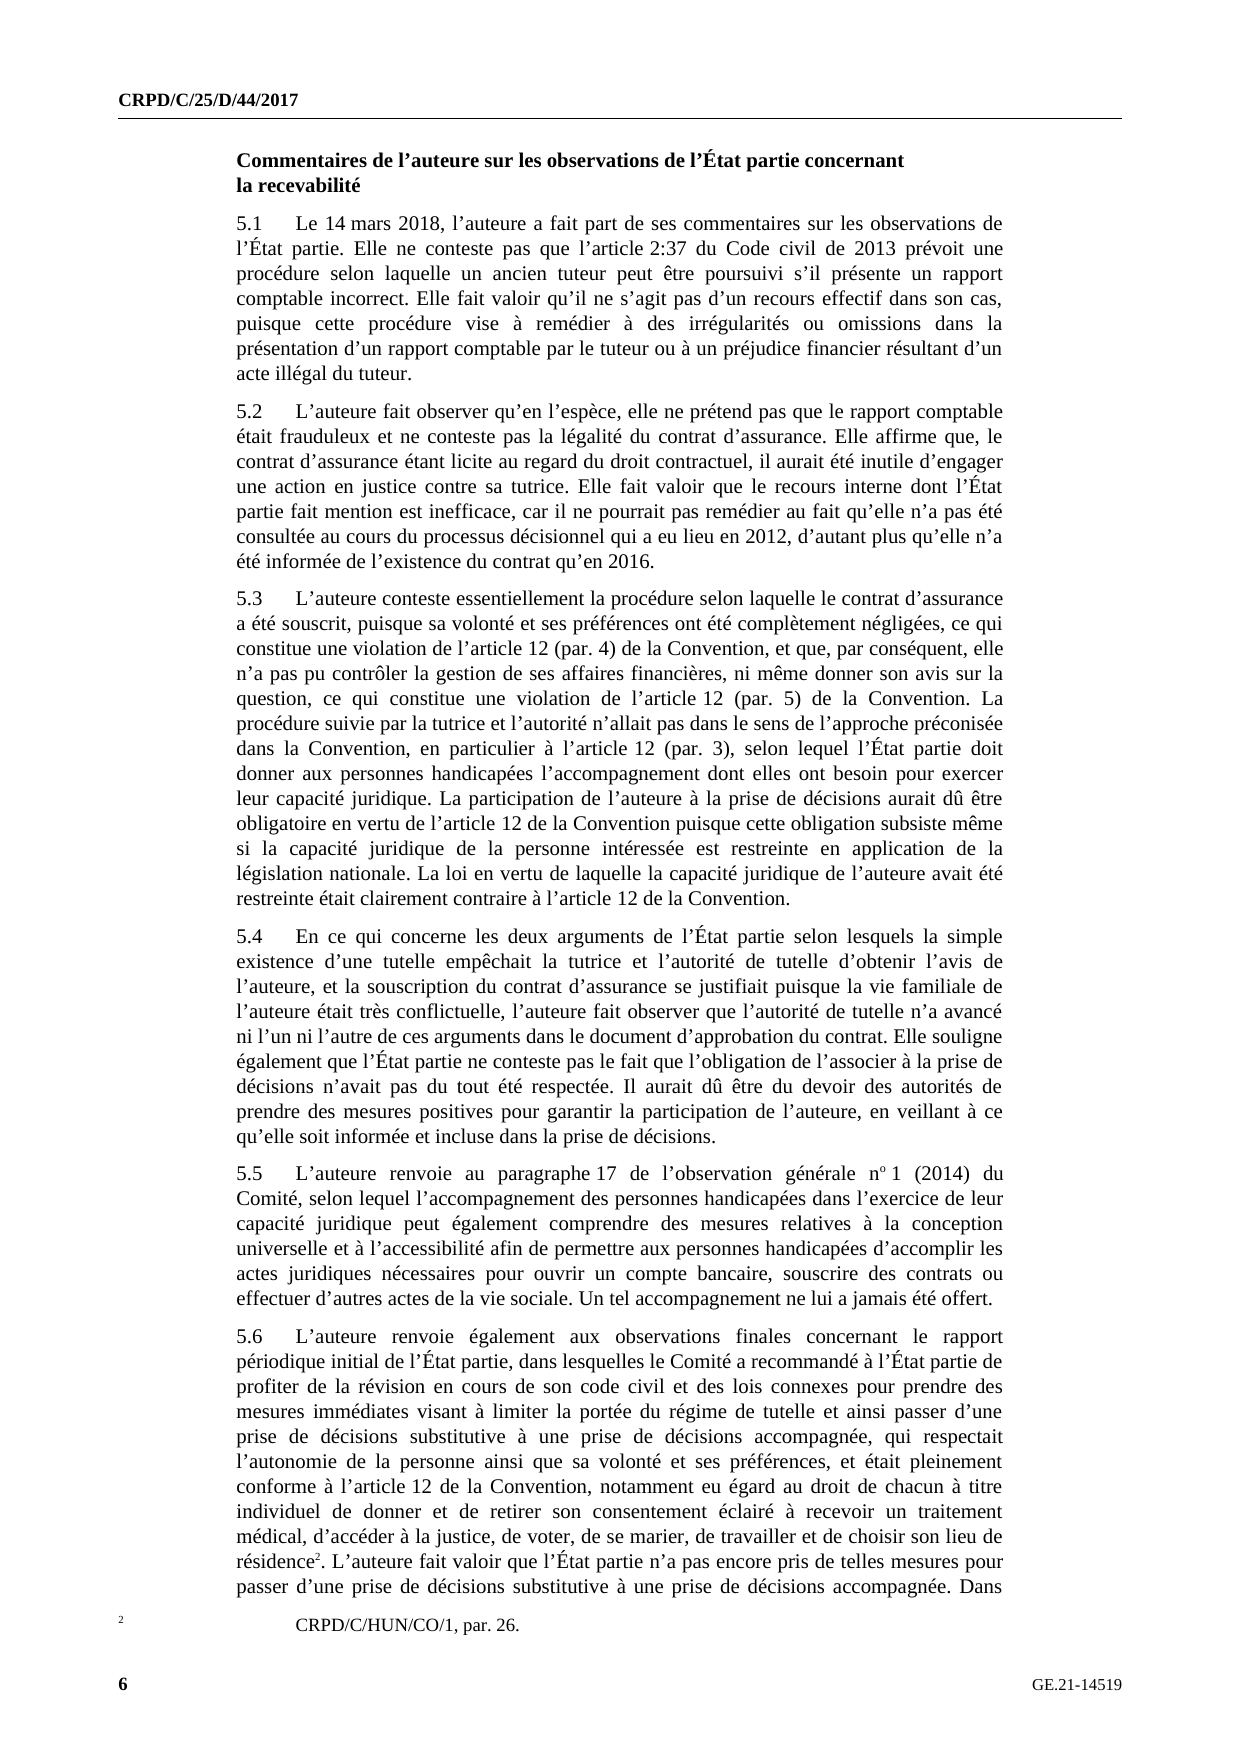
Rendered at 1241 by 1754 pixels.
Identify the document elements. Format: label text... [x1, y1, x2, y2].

text Commentaires de l’auteure sur les observations de l’État partie concernant la recevabilité [118, 148, 1004, 198]
text 5.1 Le 14 mars 2018, l’auteure a fait part de ses commentaires sur les observations de l’État partie. Elle ne conteste pas que l’article 2:37 du Code civil de 2013 prévoit une procédure selon laquelle un ancien tuteur peut être poursuivi s’il présente un rapport comptable incorrect. Elle fait valoir qu’il ne s’agit pas d’un recours effectif dans son cas, puisque cette procédure vise à remédier à des irrégularités ou omissions dans la présentation d’un rapport comptable par le tuteur ou à un préjudice financier résultant d’un acte illégal du tuteur. [236, 210, 1004, 385]
text 5.3 L’auteure conteste essentiellement la procédure selon laquelle le contrat d’assurance a été souscrit, puisque sa volonté et ses préférences ont été complètement négligées, ce qui constitue une violation de l’article 12 (par. 4) de la Convention, et que, par conséquent, elle n’a pas pu contrôler la gestion de ses affaires financières, ni même donner son avis sur la question, ce qui constitue une violation de l’article 12 (par. 5) de la Convention. La procédure suivie par la tutrice et l’autorité n’allait pas dans le sens de l’approche préconisée dans la Convention, en particulier à l’article 12 (par. 3), selon lequel l’État partie doit donner aux personnes handicapées l’accompagnement dont elles ont besoin pour exercer leur capacité juridique. La participation de l’auteure à la prise de décisions aurait dû être obligatoire en vertu de l’article 12 de la Convention puisque cette obligation subsiste même si la capacité juridique de la personne intéressée est restreinte en application de la législation nationale. La loi en vertu de laquelle la capacité juridique de l’auteure avait été restreinte était clairement contraire à l’article 12 de la Convention. [236, 585, 1004, 910]
text 5.5 L’auteure renvoie au paragraphe 17 de l’observation générale no 1 (2014) du Comité, selon lequel l’accompagnement des personnes handicapées dans l’exercice de leur capacité juridique peut également comprendre des mesures relatives à la conception universelle et à l’accessibilité afin de permettre aux personnes handicapées d’accomplir les actes juridiques nécessaires pour ouvrir un compte bancaire, souscrire des contrats ou effectuer d’autres actes de la vie sociale. Un tel accompagnement ne lui a jamais été offert. [236, 1160, 1004, 1310]
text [236, 1323, 1004, 1598]
text 5.4 En ce qui concerne les deux arguments de l’État partie selon lesquels la simple existence d’une tutelle empêchait la tutrice et l’autorité de tutelle d’obtenir l’avis de l’auteure, et la souscription du contrat d’assurance se justifiait puisque la vie familiale de l’auteure était très conflictuelle, l’auteure fait observer que l’autorité de tutelle n’a avancé ni l’un ni l’autre de ces arguments dans le document d’approbation du contrat. Elle souligne également que l’État partie ne conteste pas le fait que l’obligation de l’associer à la prise de décisions n’avait pas du tout été respectée. Il aurait dû être du devoir des autorités de prendre des mesures positives pour garantir la participation de l’auteure, en veillant à ce qu’elle soit informée et incluse dans la prise de décisions. [236, 923, 1004, 1148]
text 5.2 L’auteure fait observer qu’en l’espèce, elle ne prétend pas que le rapport comptable était frauduleux et ne conteste pas la légalité du contrat d’assurance. Elle affirme que, le contrat d’assurance étant licite au regard du droit contractuel, il aurait été inutile d’engager une action en justice contre sa tutrice. Elle fait valoir que le recours interne dont l’État partie fait mention est inefficace, car il ne pourrait pas remédier au fait qu’elle n’a pas été consultée au cours du processus décisionnel qui a eu lieu en 2012, d’autant plus qu’elle n’a été informée de l’existence du contrat qu’en 2016. [236, 398, 1004, 573]
